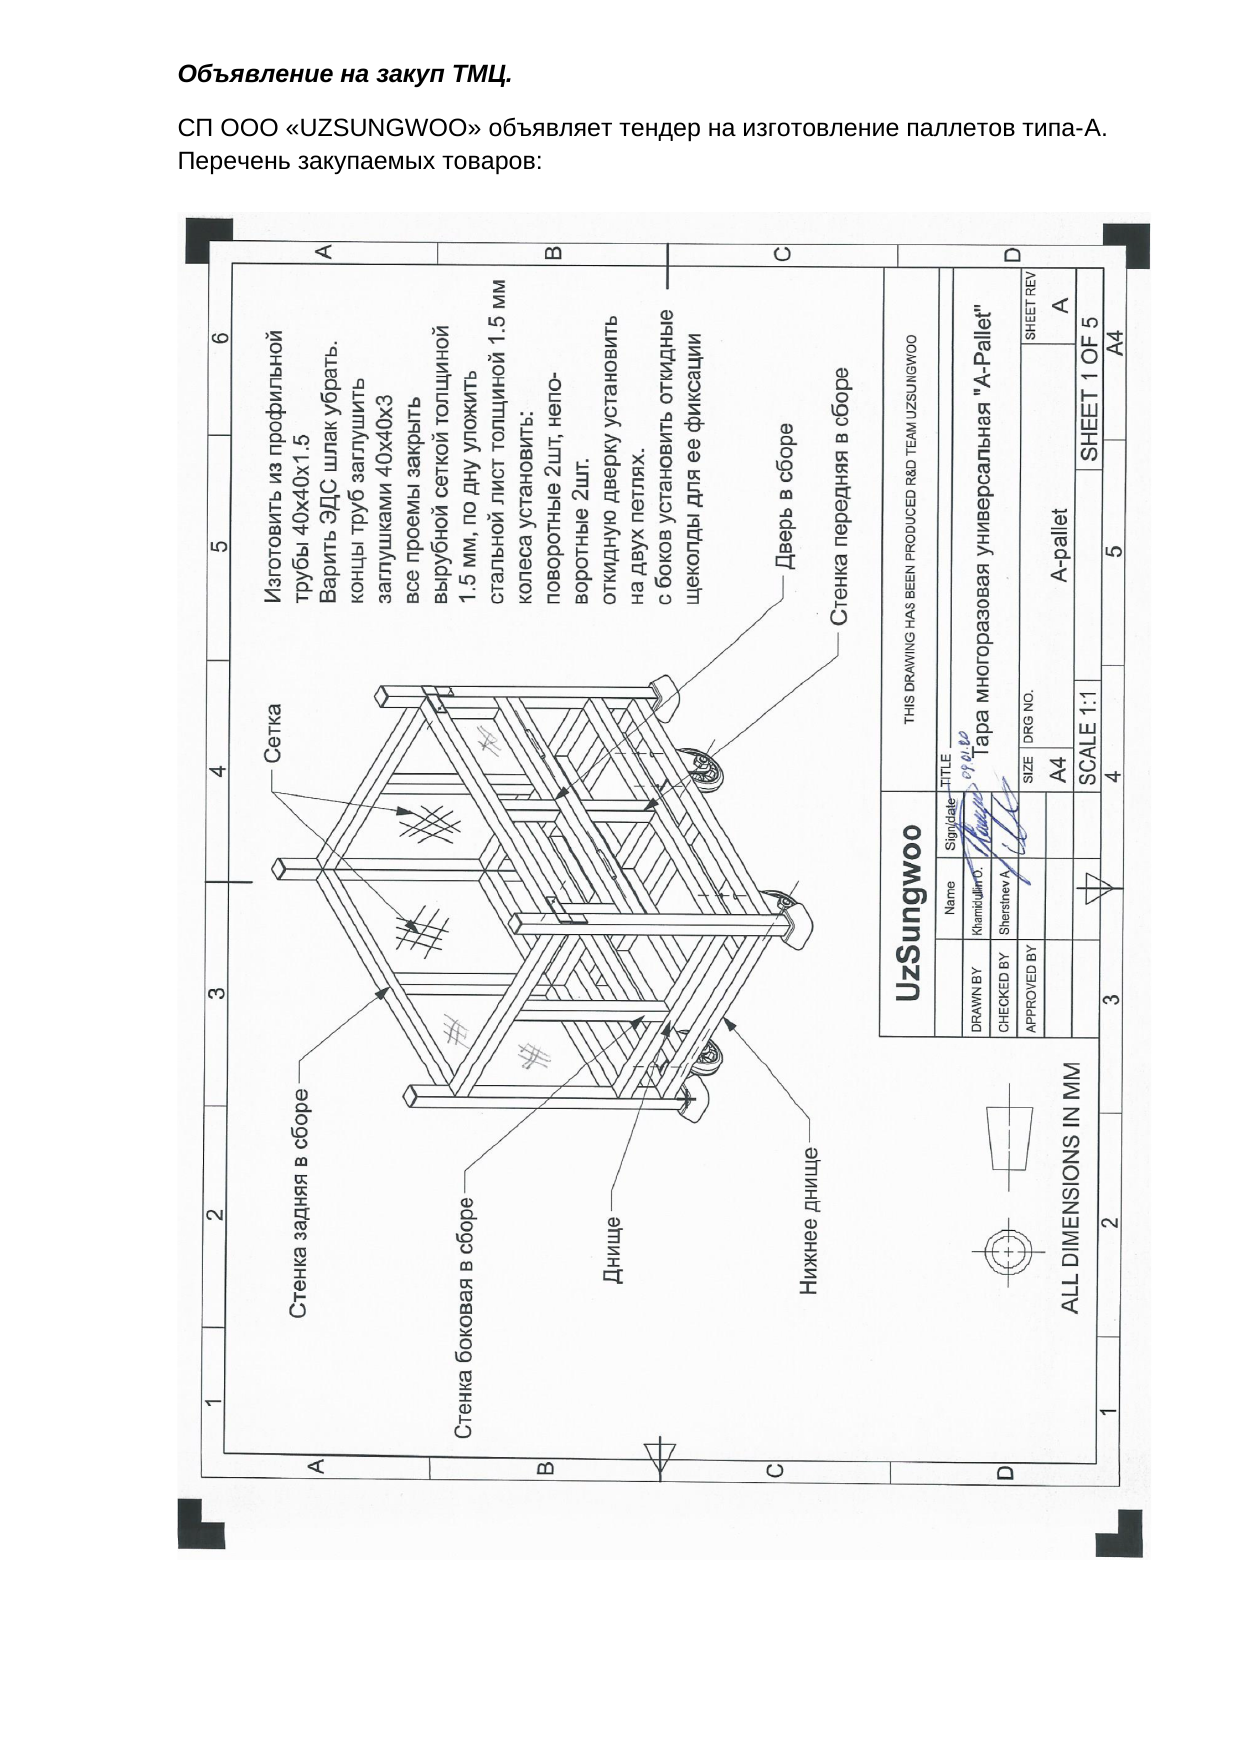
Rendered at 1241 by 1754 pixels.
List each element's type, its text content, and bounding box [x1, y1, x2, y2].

text СП ООО «UZSUNGWOO» объявляет тендер на изготовление паллетов типа-A. [177, 113, 1152, 142]
text Перечень закупаемых товаров: [177, 146, 1152, 175]
text Объявление на закуп ТМЦ. [177, 59, 1152, 88]
